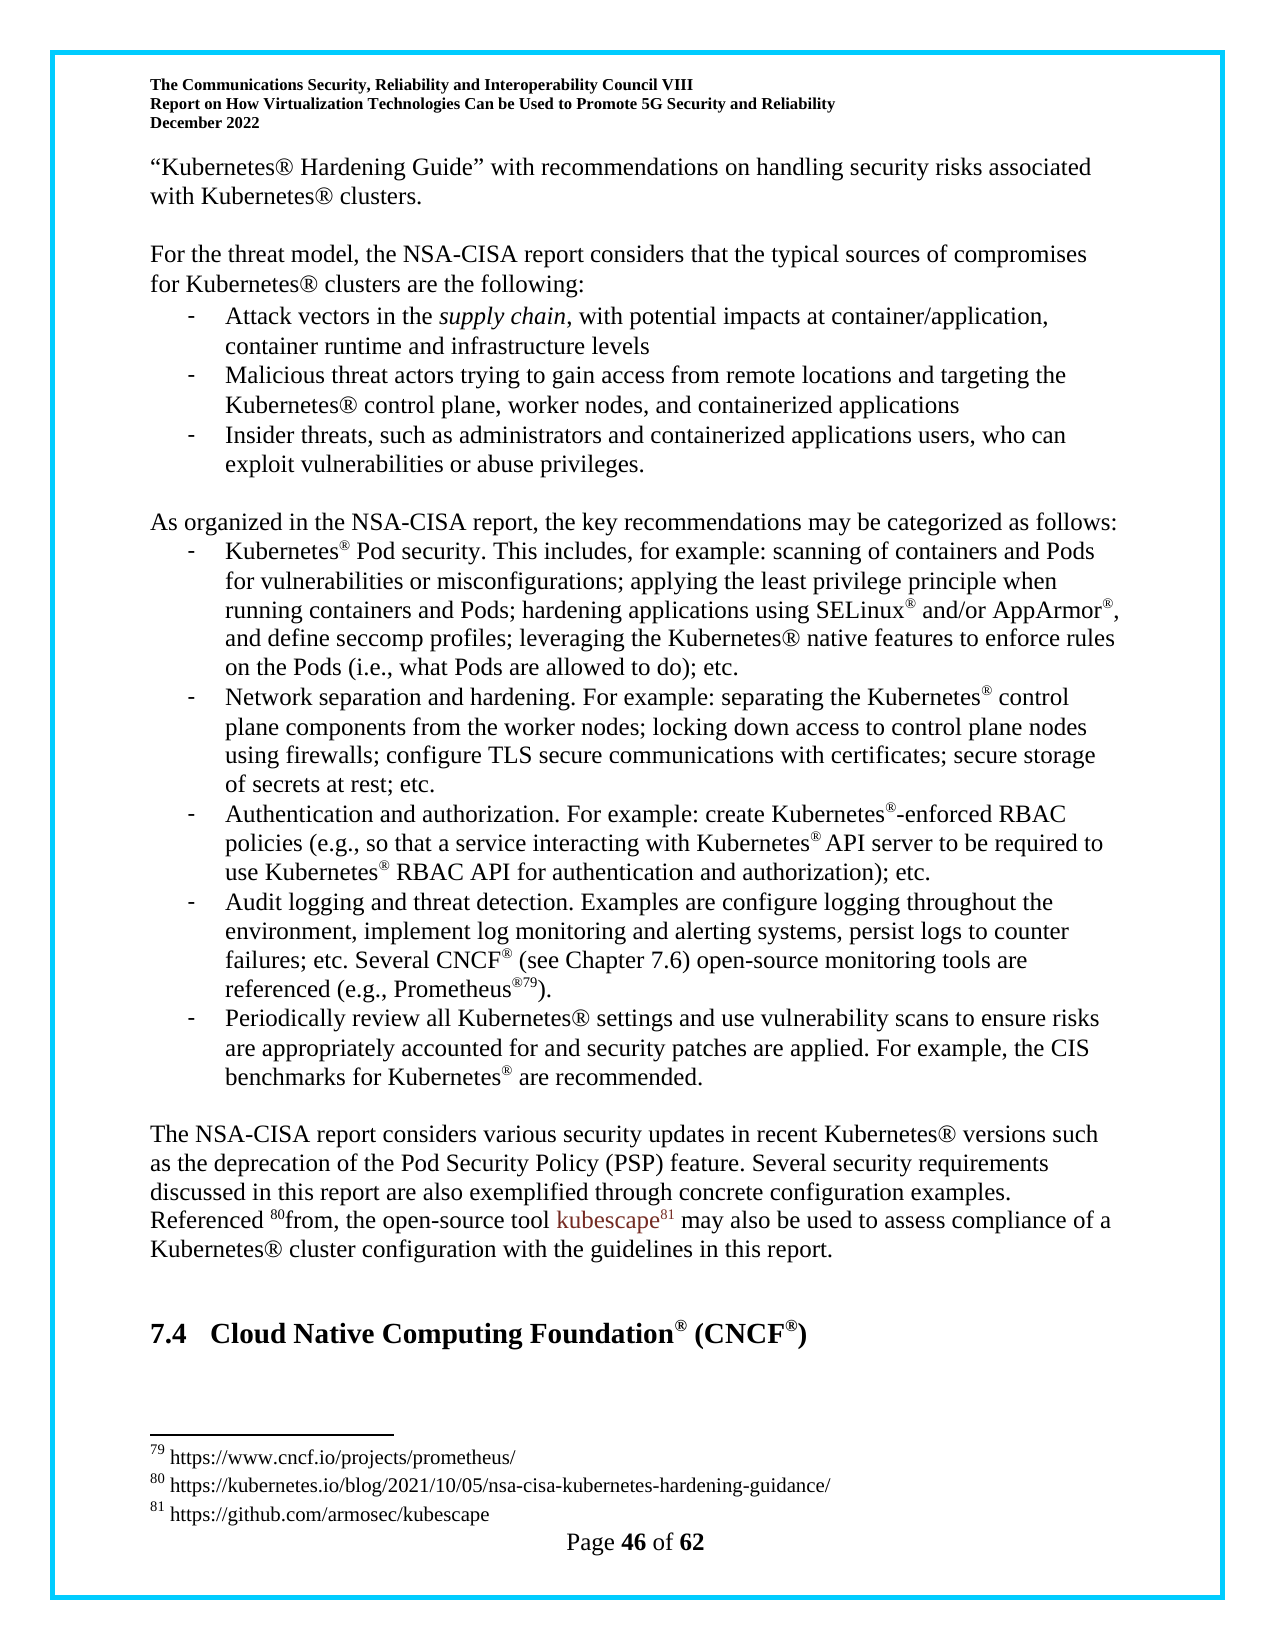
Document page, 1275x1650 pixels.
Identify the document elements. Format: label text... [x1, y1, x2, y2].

text As organized in the NSA-CISA report, the key recommendations may be categorized as follows: [150, 507, 1121, 536]
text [150, 152, 1121, 210]
list Insider threats, such as administrators and containerized applications users, who can exploit vulnerabilities or abuse privileges. [187, 419, 1121, 478]
list Audit logging and threat detection. Examples are configure logging throughout the environment, implement log monitoring and alerting systems, persist logs to counter failures; etc. Several CNCF® (see Chapter 7.6) open-source monitoring tools are referenced (e.g., Prometheus®). [187, 886, 1121, 1003]
list Attack vectors in the supply chain, with potential impacts at container/application, container runtime and infrastructure levels [187, 300, 1121, 359]
list Malicious threat actors trying to gain access from remote locations and targeting the Kubernetes® control plane, worker nodes, and containerized applications [187, 359, 1121, 419]
list Periodically review all Kubernetes® settings and use vulnerability scans to ensure risks are appropriately accounted for and security patches are applied. For example, the CIS benchmarks for Kubernetes® are recommended. [187, 1003, 1121, 1091]
list Network separation and hardening. For example: separating the Kubernetes® control plane components from the worker nodes; locking down access to control plane nodes using firewalls; configure TLS secure communications with certificates; secure storage of secrets at rest; etc. [187, 681, 1121, 798]
list Kubernetes® Pod security. This includes, for example: scanning of containers and Pods for vulnerabilities or misconfigurations; applying the least privilege principle when running containers and Pods; hardening applications using SELinux® and/or AppArmor®, and define seccomp profiles; leveraging the Kubernetes® native features to enforce rules on the Pods (i.e., what Pods are allowed to do); etc. [187, 536, 1121, 681]
text For the threat model, the NSA-CISA report considers that the typical sources of compromises for Kubernetes® clusters are the following: [150, 239, 1121, 298]
text The NSA-CISA report considers various security updates in recent Kubernetes® versions such as the deprecation of the Pod Security Policy (PSP) feature. Several security requirements discussed in this report are also exemplified through concrete configuration examples. Referenced from, the open-source tool kubescape may also be used to assess compliance of a Kubernetes® cluster configuration with the guidelines in this report. [150, 1119, 1121, 1263]
subtitle Cloud Native Computing Foundation® (CNCF®) [150, 1316, 1121, 1350]
list Authentication and authorization. For example: create Kubernetes®-enforced RBAC policies (e.g., so that a service interacting with Kubernetes® API server to be required to use Kubernetes® RBAC API for authentication and authorization); etc. [187, 798, 1121, 886]
